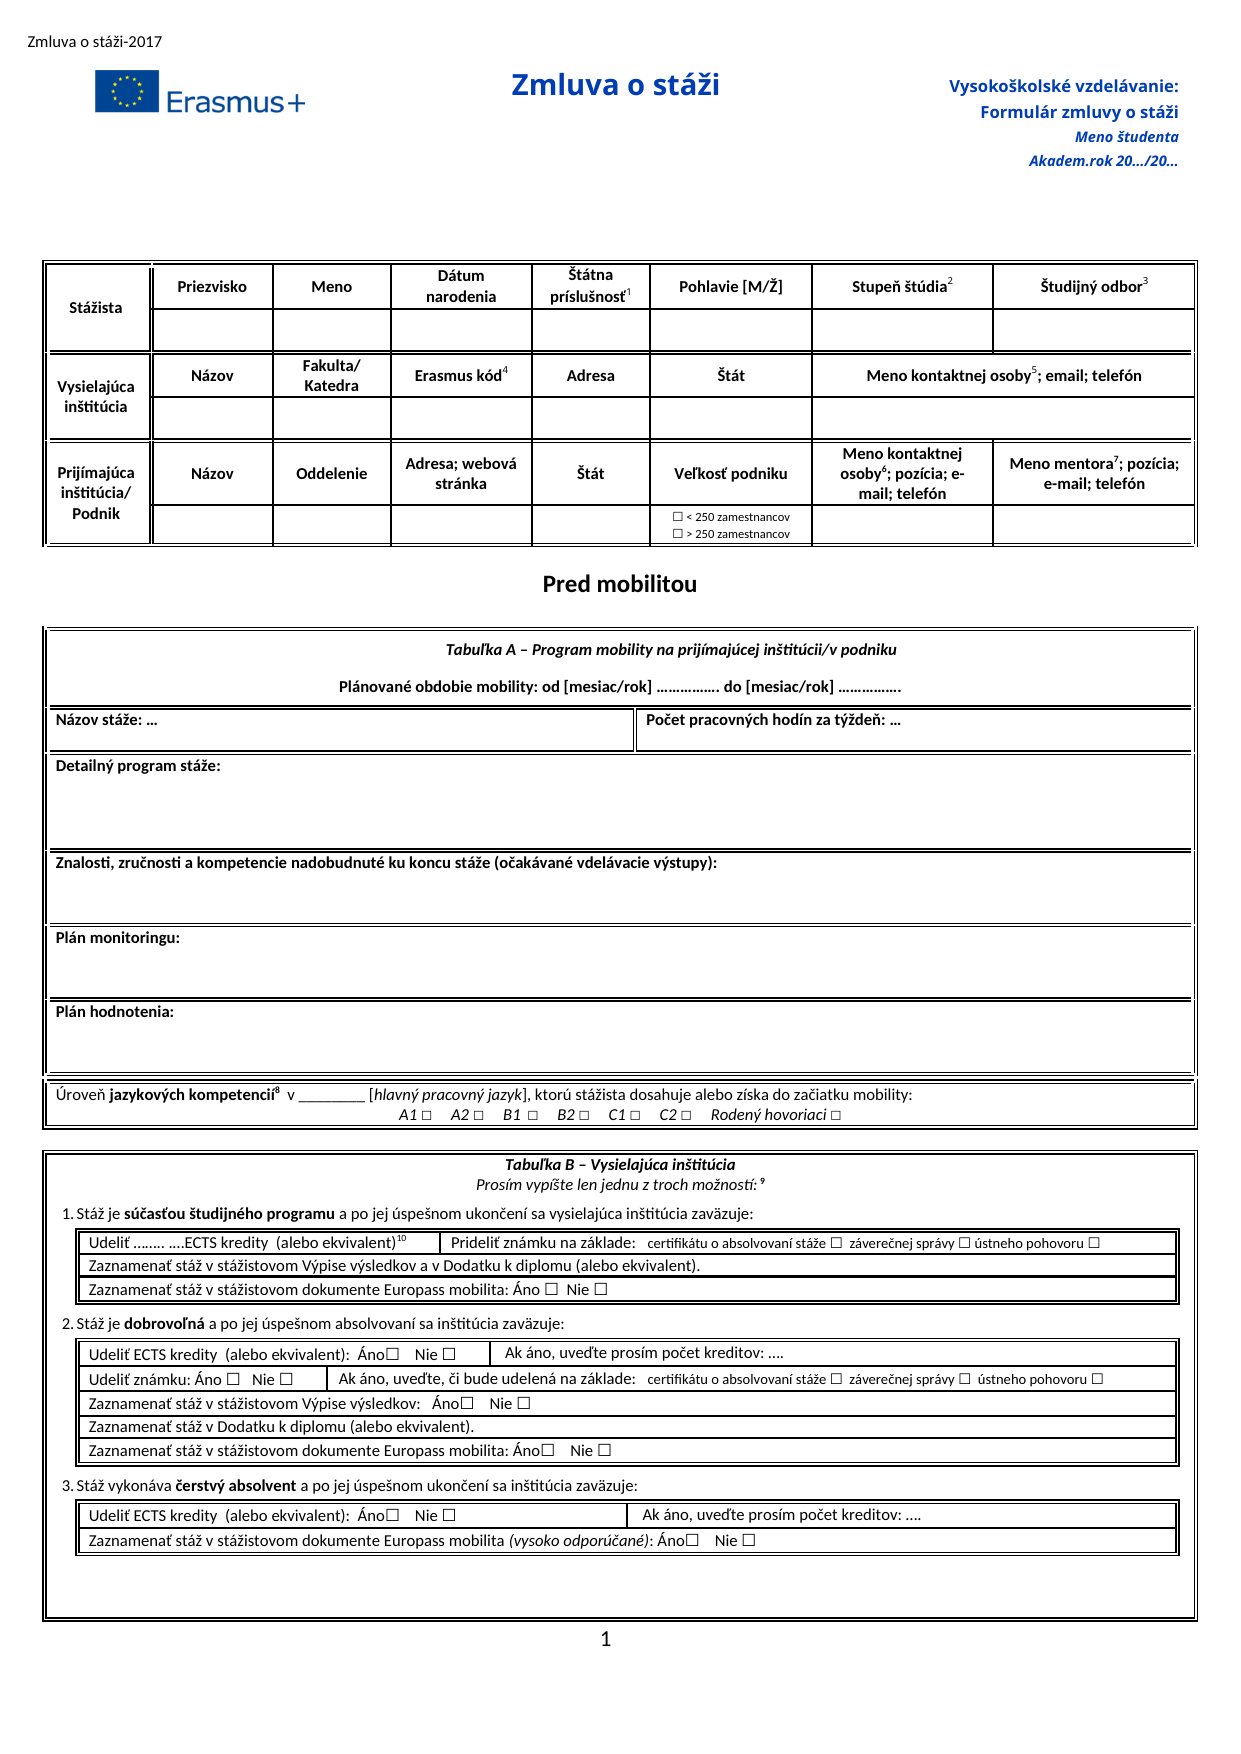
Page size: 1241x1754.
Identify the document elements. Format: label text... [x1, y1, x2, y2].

table_cell [813, 398, 1194, 438]
table_cell [392, 506, 531, 543]
table_cell [651, 398, 811, 438]
table_cell Úroveň jazykových kompetencií v ________ [hlavný pracovný jazyk], ktorú stážista dosahuje alebo získa do začiatku mobility: A1 A2 B1 B2 C1 C2 Rodený hovoriaci [44, 1079, 1196, 1125]
table_cell [44, 626, 147, 668]
table_cell Pred mobilitou [44, 543, 1196, 626]
table_cell Štát [533, 443, 649, 504]
table_cell [274, 506, 390, 543]
table_cell Adresa [533, 355, 649, 396]
table_cell [44, 1072, 147, 1079]
table_header Štátna príslušnosť [533, 265, 649, 307]
table_cell [533, 506, 649, 543]
table_cell Prijímajúca inštitúcia/ Podnik [44, 438, 152, 543]
table_cell [154, 398, 272, 438]
table_cell Meno mentora; pozícia; e-mail; telefón [994, 438, 1196, 504]
table_cell [813, 506, 992, 543]
table_cell Vysielajúca inštitúcia [44, 350, 152, 438]
table_cell [533, 398, 649, 438]
table_cell Štát [651, 355, 811, 396]
table_cell Erasmus kód [392, 355, 531, 396]
table_cell [154, 506, 272, 543]
table_cell Plánované obdobie mobility: od [mesiac/rok] ……………. do [mesiac/rok] ……………. [47, 668, 1194, 705]
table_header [47, 1155, 1194, 1617]
table_header Dátum narodenia [392, 265, 531, 307]
table_cell [274, 310, 390, 350]
table_header Študijný odbor [994, 265, 1194, 307]
table_cell [994, 310, 1194, 350]
table_cell [392, 310, 531, 350]
picture [95, 70, 306, 113]
table_cell Názov stáže: … [44, 705, 635, 750]
table_cell Počet pracovných hodín za týždeň: … [635, 705, 1196, 750]
table_cell [154, 310, 272, 350]
table_cell Meno kontaktnej osoby; email; telefón [813, 350, 1196, 396]
table_cell [1065, 1072, 1196, 1079]
table_cell Fakulta/ Katedra [274, 355, 390, 396]
table_header Meno [274, 265, 390, 307]
table_cell Tabuľka A – Program mobility na prijímajúcej inštitúcii/v podniku [147, 626, 1196, 668]
table_cell Plán hodnotenia: [44, 997, 1196, 1072]
table_header Stupeň štúdia [813, 265, 992, 307]
table_cell [994, 506, 1194, 543]
table_cell [274, 398, 390, 438]
table_cell < 250 zamestnancov > 250 zamestnancov [651, 506, 811, 543]
table_cell Veľkosť podniku [651, 443, 811, 504]
table_cell Adresa; webová stránka [392, 443, 531, 504]
table_cell Plán monitoringu: [44, 923, 1196, 997]
table_cell [392, 398, 531, 438]
table_header Stážista [44, 261, 152, 350]
table_cell Meno kontaktnej osoby; pozícia; e-mail; telefón [813, 443, 992, 504]
table_cell Oddelenie [274, 443, 390, 504]
table_cell [813, 310, 992, 350]
table_cell [533, 310, 649, 350]
table_header Pohlavie [M/Ž] [651, 265, 811, 307]
table_cell Názov [154, 443, 272, 504]
table_cell Názov [154, 355, 272, 396]
table_header Priezvisko [152, 264, 272, 307]
table_cell Znalosti, zručnosti a kompetencie nadobudnuté ku koncu stáže (očakávané vdelávacie výstupy): [44, 848, 1196, 923]
table_cell [651, 310, 811, 350]
table_cell Detailný program stáže: [44, 750, 1196, 848]
